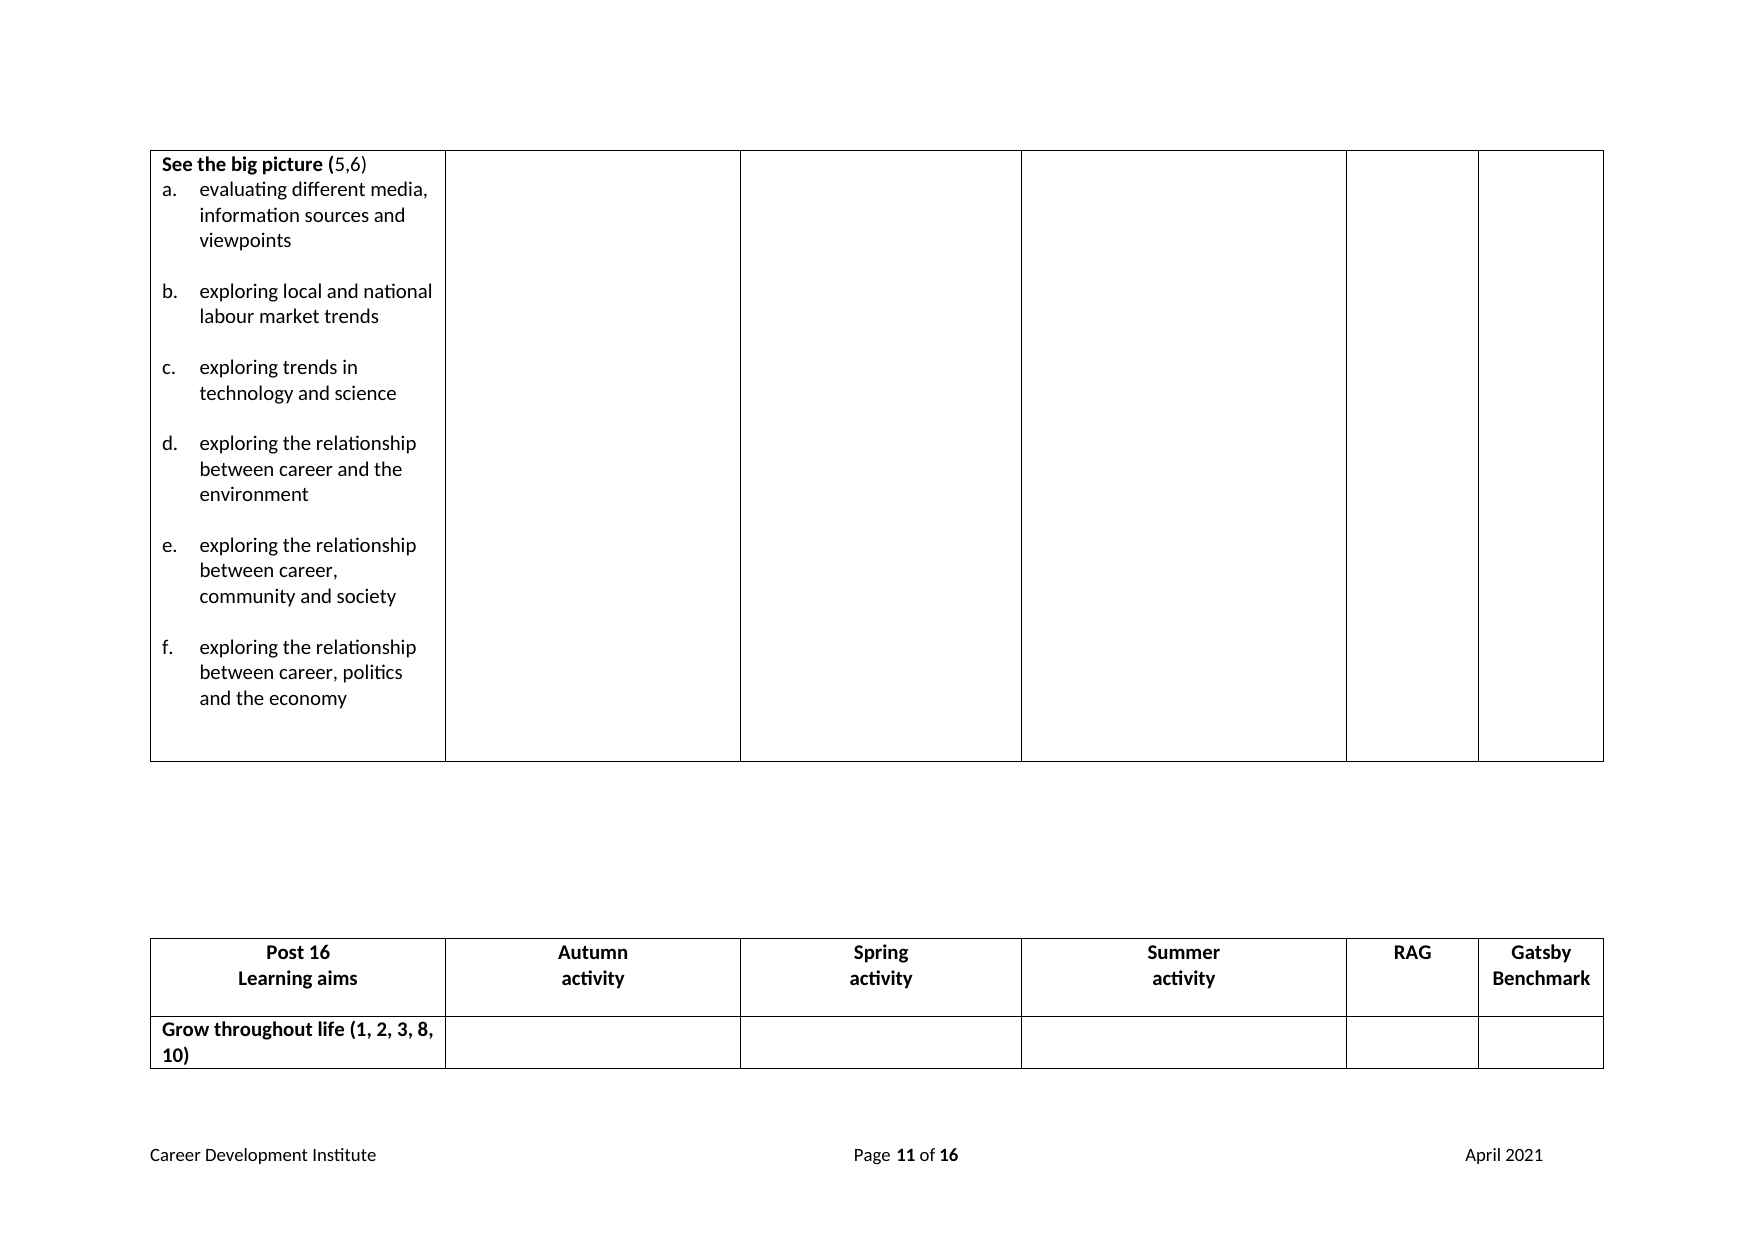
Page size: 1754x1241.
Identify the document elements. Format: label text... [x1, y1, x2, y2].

table_cell [1022, 151, 1346, 761]
table_cell [446, 1017, 740, 1067]
table_cell See the big picture (5,6) evaluating different media, information sources and viewpoints exploring local and national labour market trends exploring trends in technology and science exploring the relationship between career and the environment exploring the relationship between career, community and society exploring the relationship between career, politics and the economy [151, 151, 445, 761]
table_header Autumn activity [446, 939, 740, 1016]
table_cell [1479, 1017, 1603, 1067]
table_header Summer activity [1022, 939, 1346, 1016]
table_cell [151, 1017, 445, 1067]
table_cell [1022, 1017, 1346, 1067]
table_header Gatsby Benchmark [1479, 939, 1603, 1016]
table_header Post 16 Learning aims [151, 939, 445, 1016]
table_cell [741, 151, 1021, 761]
table_cell [1347, 151, 1478, 761]
table_cell [741, 1017, 1021, 1067]
table_cell [1479, 151, 1603, 761]
table_cell [1347, 1017, 1478, 1067]
table_header RAG [1347, 939, 1478, 1016]
table_header Spring activity [741, 939, 1021, 1016]
table_cell [446, 151, 740, 761]
